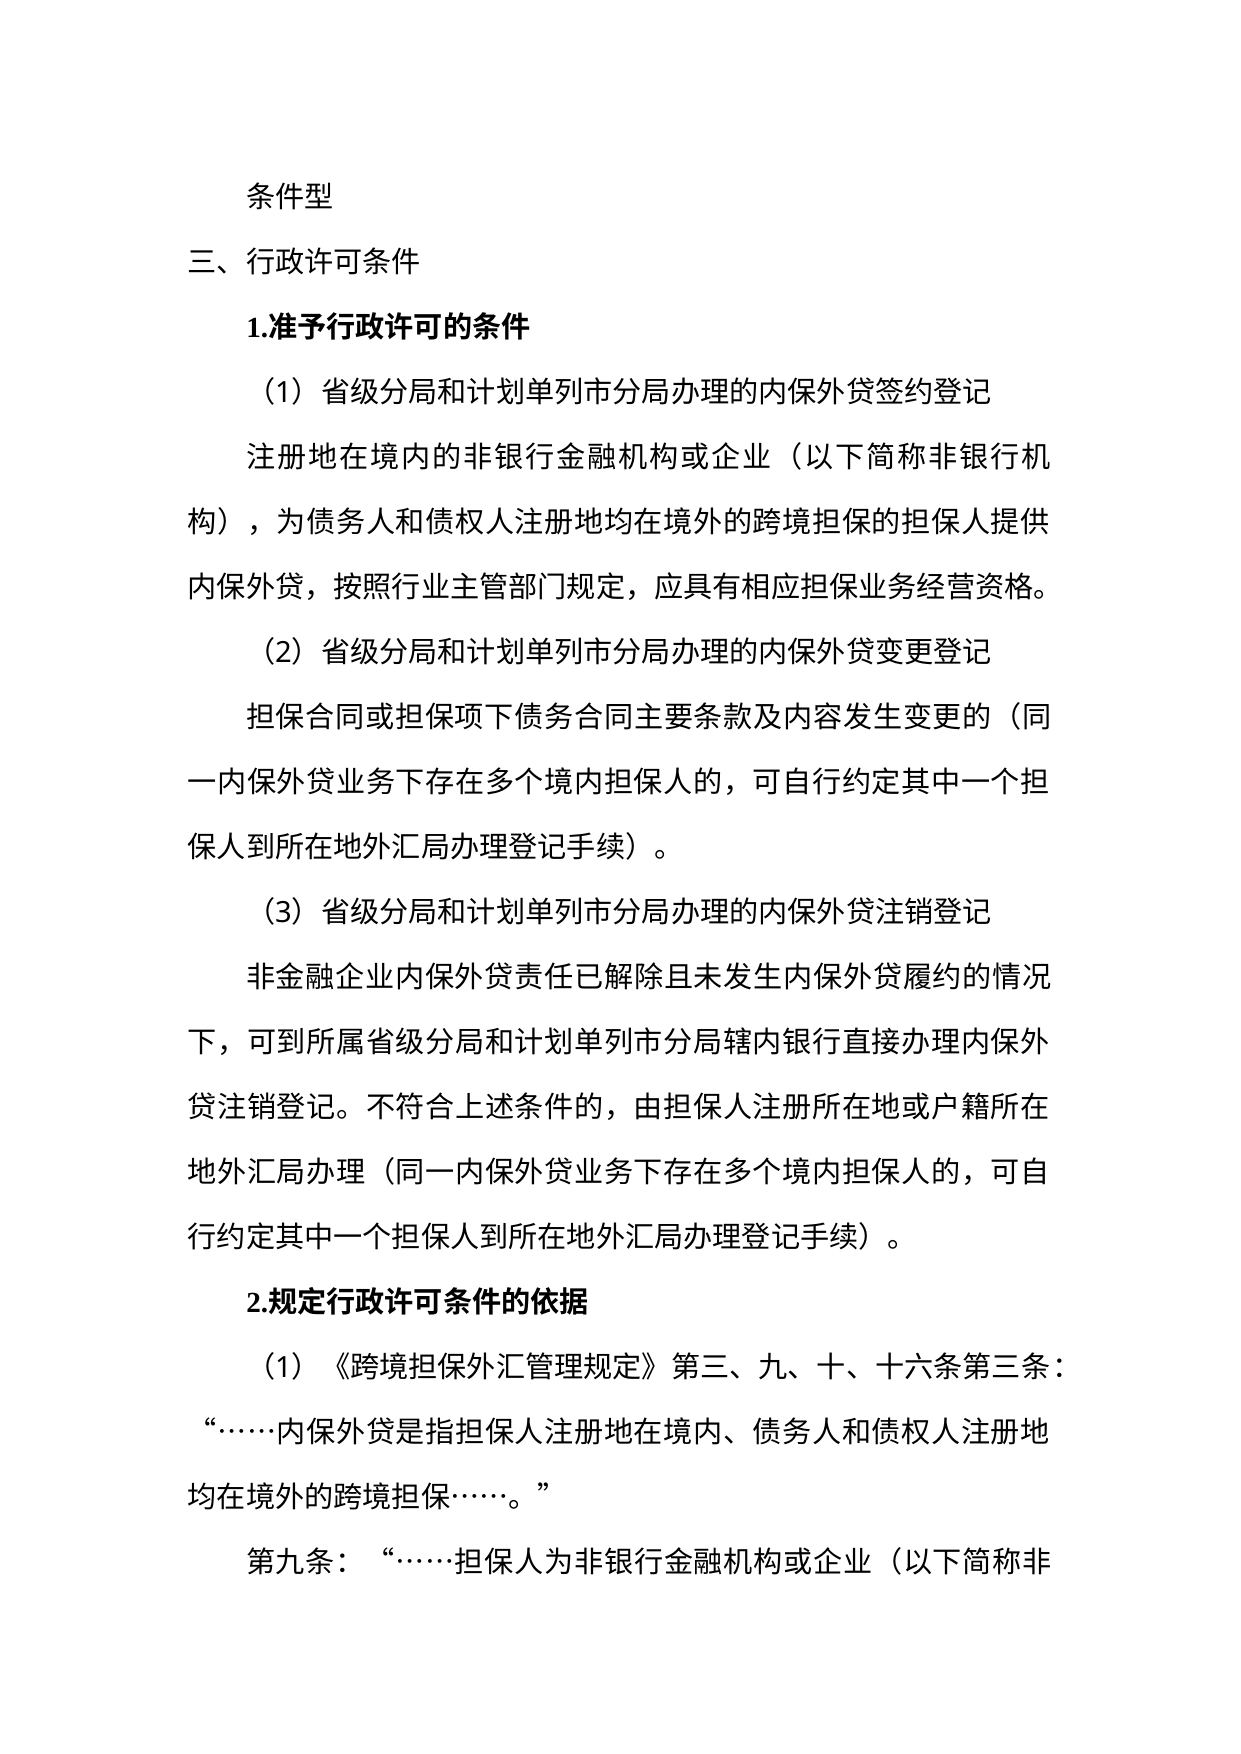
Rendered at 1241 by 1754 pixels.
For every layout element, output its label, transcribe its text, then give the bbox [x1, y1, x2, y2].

text （3）省级分局和计划单列市分局办理的内保外贷注销登记 [187, 877, 1053, 942]
text 非金融企业内保外贷责任已解除且未发生内保外贷履约的情况下，可到所属省级分局和计划单列市分局辖内银行直接办理内保外贷注销登记。不符合上述条件的，由担保人注册所在地或户籍所在地外汇局办理（同一内保外贷业务下存在多个境内担保人的，可自行约定其中一个担保人到所在地外汇局办理登记手续）。 [187, 942, 1053, 1267]
text 注册地在境内的非银行金融机构或企业（以下简称非银行机构），为债务人和债权人注册地均在境外的跨境担保的担保人提供内保外贷，按照行业主管部门规定，应具有相应担保业务经营资格。 [187, 422, 1053, 617]
text 1.准予行政许可的条件 [187, 292, 1053, 357]
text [187, 1527, 1053, 1592]
text 条件型 [187, 162, 1053, 227]
text （1）省级分局和计划单列市分局办理的内保外贷签约登记 [187, 357, 1053, 422]
text （2）省级分局和计划单列市分局办理的内保外贷变更登记 [187, 617, 1053, 682]
text （1）《跨境担保外汇管理规定》第三、九、十、十六条第三条：“……内保外贷是指担保人注册地在境内、债务人和债权人注册地均在境外的跨境担保……。” [187, 1332, 1053, 1527]
text 担保合同或担保项下债务合同主要条款及内容发生变更的（同一内保外贷业务下存在多个境内担保人的，可自行约定其中一个担保人到所在地外汇局办理登记手续）。 [187, 682, 1053, 877]
text 2.规定行政许可条件的依据 [187, 1267, 1053, 1332]
text 三、行政许可条件 [187, 227, 1053, 292]
